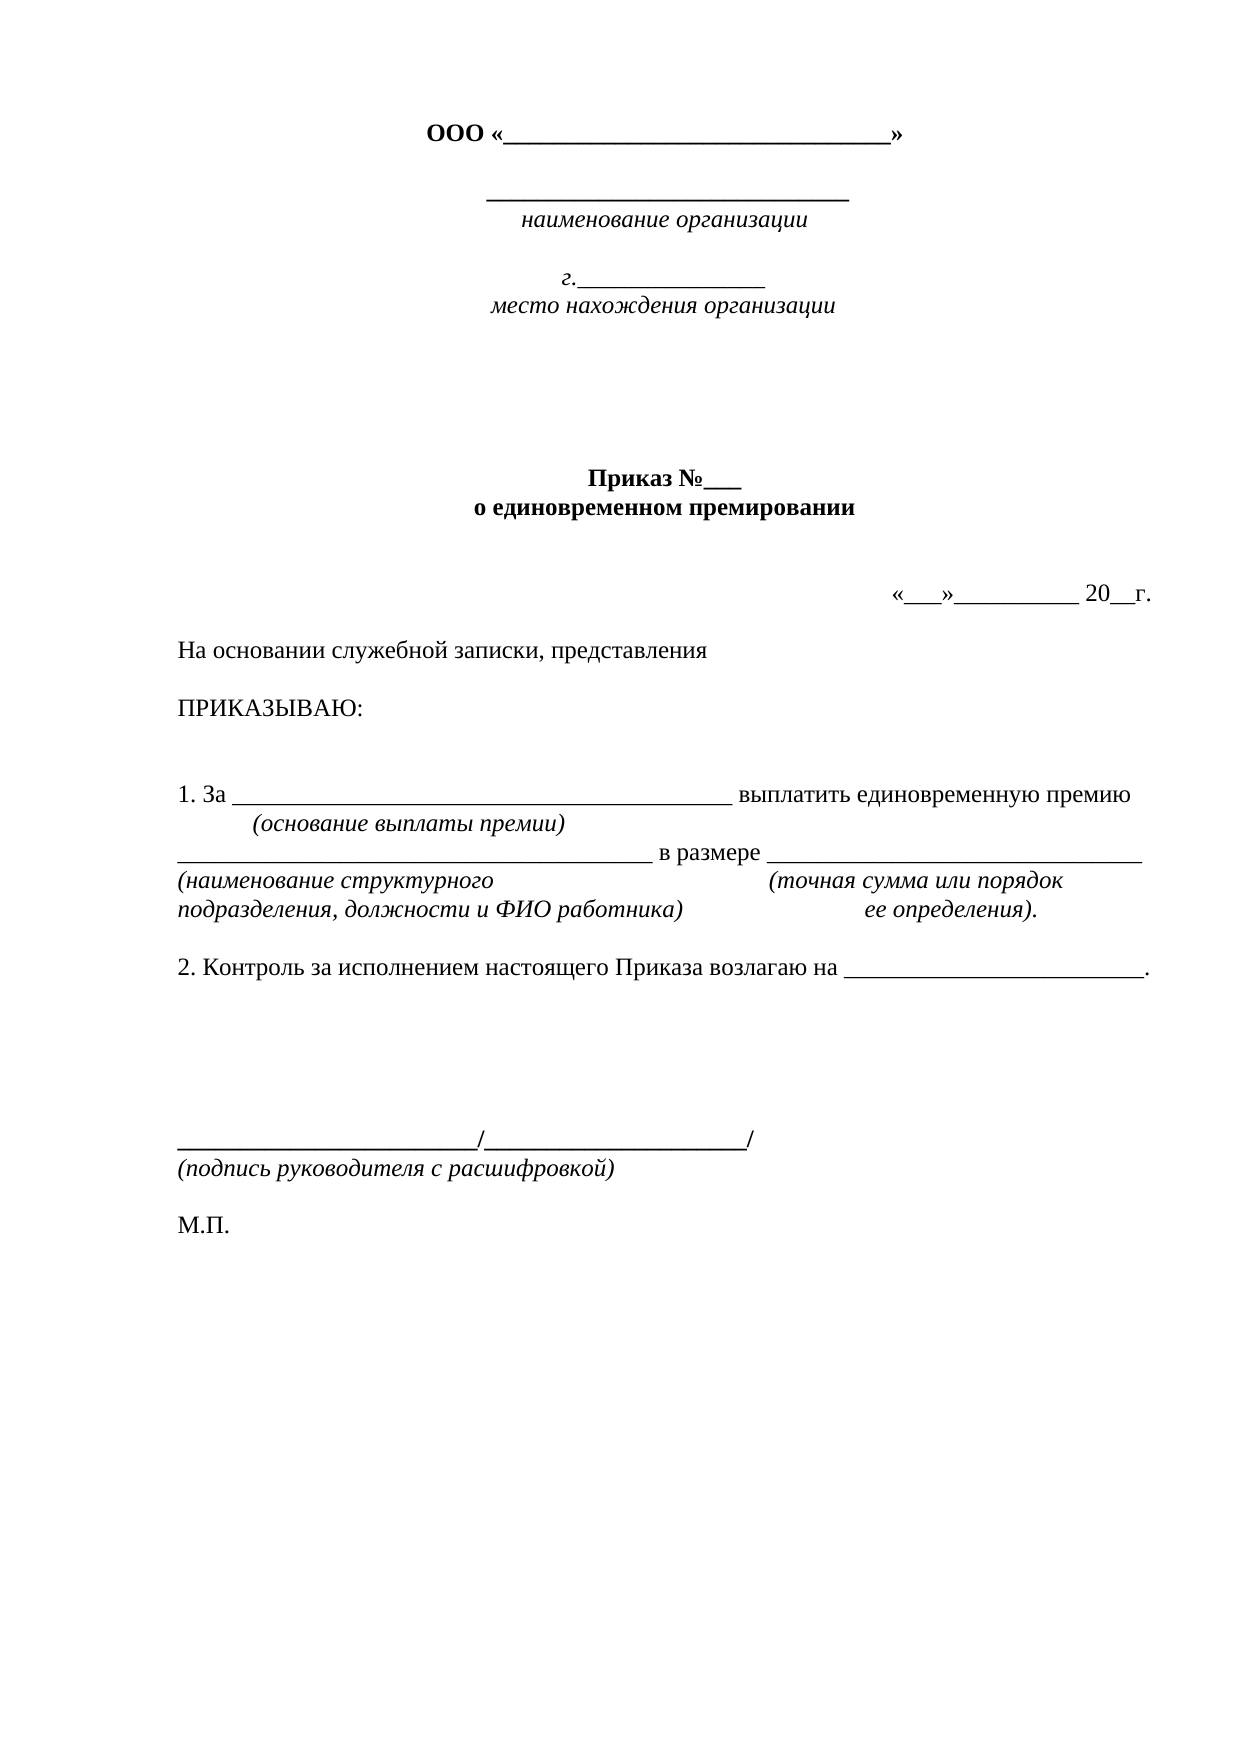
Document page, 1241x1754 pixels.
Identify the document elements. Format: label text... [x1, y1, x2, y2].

text ПРИКАЗЫВАЮ: [177, 693, 1152, 722]
text _____________________________ [177, 176, 1152, 204]
text место нахождения организации [177, 291, 1152, 319]
text ООО «_______________________________» [177, 118, 1152, 147]
text подразделения, должности и ФИО работника) ее определения). [177, 894, 1152, 923]
text ________________________/_____________________/ [177, 1124, 1152, 1153]
text 2. Контроль за исполнением настоящего Приказа возлагаю на ________________________. [177, 952, 1152, 981]
text г._______________ [177, 262, 1152, 291]
text «___»__________ 20__г. [177, 578, 1152, 607]
text (основание выплаты премии) [177, 808, 1152, 837]
text На основании служебной записки, представления [177, 636, 1152, 664]
text 1. За ________________________________________ выплатить единовременную премию [177, 779, 1152, 808]
text ______________________________________ в размере ______________________________ [177, 837, 1152, 866]
text (подпись руководителя с расшифровкой) [177, 1153, 1152, 1182]
text М.П. [177, 1211, 1152, 1239]
text Приказ №___ [177, 463, 1152, 492]
text наименование организации [177, 204, 1152, 233]
text (наименование структурного (точная сумма или порядок [177, 866, 1152, 894]
text о единовременном премировании [177, 492, 1152, 521]
